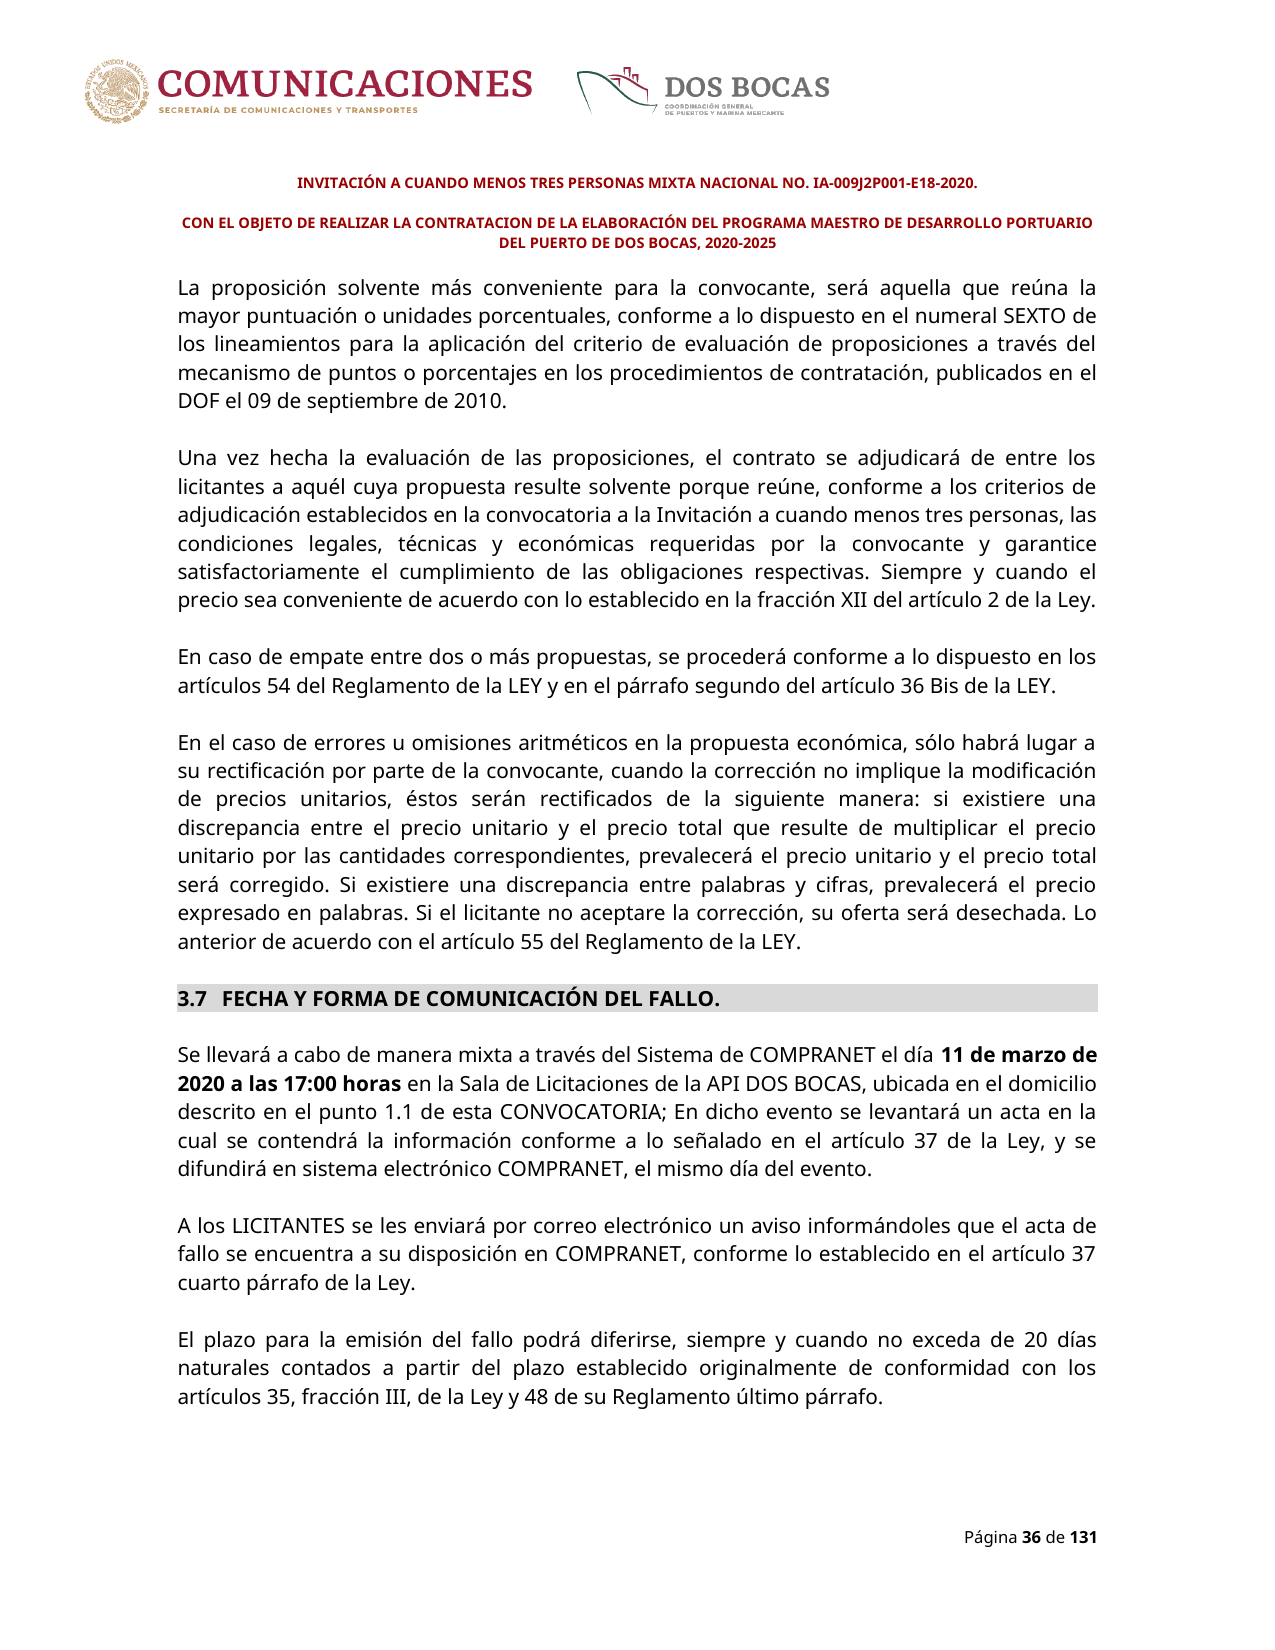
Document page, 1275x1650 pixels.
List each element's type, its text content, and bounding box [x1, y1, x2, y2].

text Una vez hecha la evaluación de las proposiciones, el contrato se adjudicará de entre los licitantes a aquél cuya propuesta resulte solvente porque reúne, conforme a los criterios de adjudicación establecidos en la convocatoria a la Invitación a cuando menos tres personas, las condiciones legales, técnicas y económicas requeridas por la convocante y garantice satisfactoriamente el cumplimiento de las obligaciones respectivas. Siempre y cuando el precio sea conveniente de acuerdo con lo establecido en la fracción XII del artículo 2 de la Ley. [177, 443, 1098, 614]
text A los LICITANTES se les enviará por correo electrónico un aviso informándoles que el acta de fallo se encuentra a su disposición en COMPRANET, conforme lo establecido en el artículo 37 cuarto párrafo de la Ley. [177, 1211, 1098, 1296]
text La proposición solvente más conveniente para la convocante, será aquella que reúna la mayor puntuación o unidades porcentuales, conforme a lo dispuesto en el numeral SEXTO de los lineamientos para la aplicación del criterio de evaluación de proposiciones a través del mecanismo de puntos o porcentajes en los procedimientos de contratación, publicados en el DOF el 09 de septiembre de 2010. [177, 273, 1098, 415]
text En el caso de errores u omisiones aritméticos en la propuesta económica, sólo habrá lugar a su rectificación por parte de la convocante, cuando la corrección no implique la modificación de precios unitarios, éstos serán rectificados de la siguiente manera: si existiere una discrepancia entre el precio unitario y el precio total que resulte de multiplicar el precio unitario por las cantidades correspondientes, prevalecerá el precio unitario y el precio total será corregido. Si existiere una discrepancia entre palabras y cifras, prevalecerá el precio expresado en palabras. Si el licitante no aceptare la corrección, su oferta será desechada. Lo anterior de acuerdo con el artículo 55 del Reglamento de la LEY. [177, 728, 1098, 955]
text En caso de empate entre dos o más propuestas, se procederá conforme a lo dispuesto en los artículos 54 del Reglamento de la LEY y en el párrafo segundo del artículo 36 Bis de la LEY. [177, 642, 1098, 699]
picture [80, 51, 536, 134]
text Se llevará a cabo de manera mixta a través del Sistema de COMPRANET el día 11 de marzo de 2020 a las 17:00 horas en la Sala de Licitaciones de la API DOS BOCAS, ubicada en el domicilio descrito en el punto 1.1 de esta CONVOCATORIA; En dicho evento se levantará un acta en la cual se contendrá la información conforme a lo señalado en el artículo 37 de la Ley, y se difundirá en sistema electrónico COMPRANET, el mismo día del evento. [177, 1041, 1098, 1183]
text 3.7 FECHA Y FORMA DE COMUNICACIÓN DEL FALLO. [177, 984, 1098, 1012]
text El plazo para la emisión del fallo podrá diferirse, siempre y cuando no exceda de 20 días naturales contados a partir del plazo establecido originalmente de conformidad con los artículos 35, fracción III, de la Ley y 48 de su Reglamento último párrafo. [177, 1325, 1098, 1410]
picture [577, 67, 829, 115]
